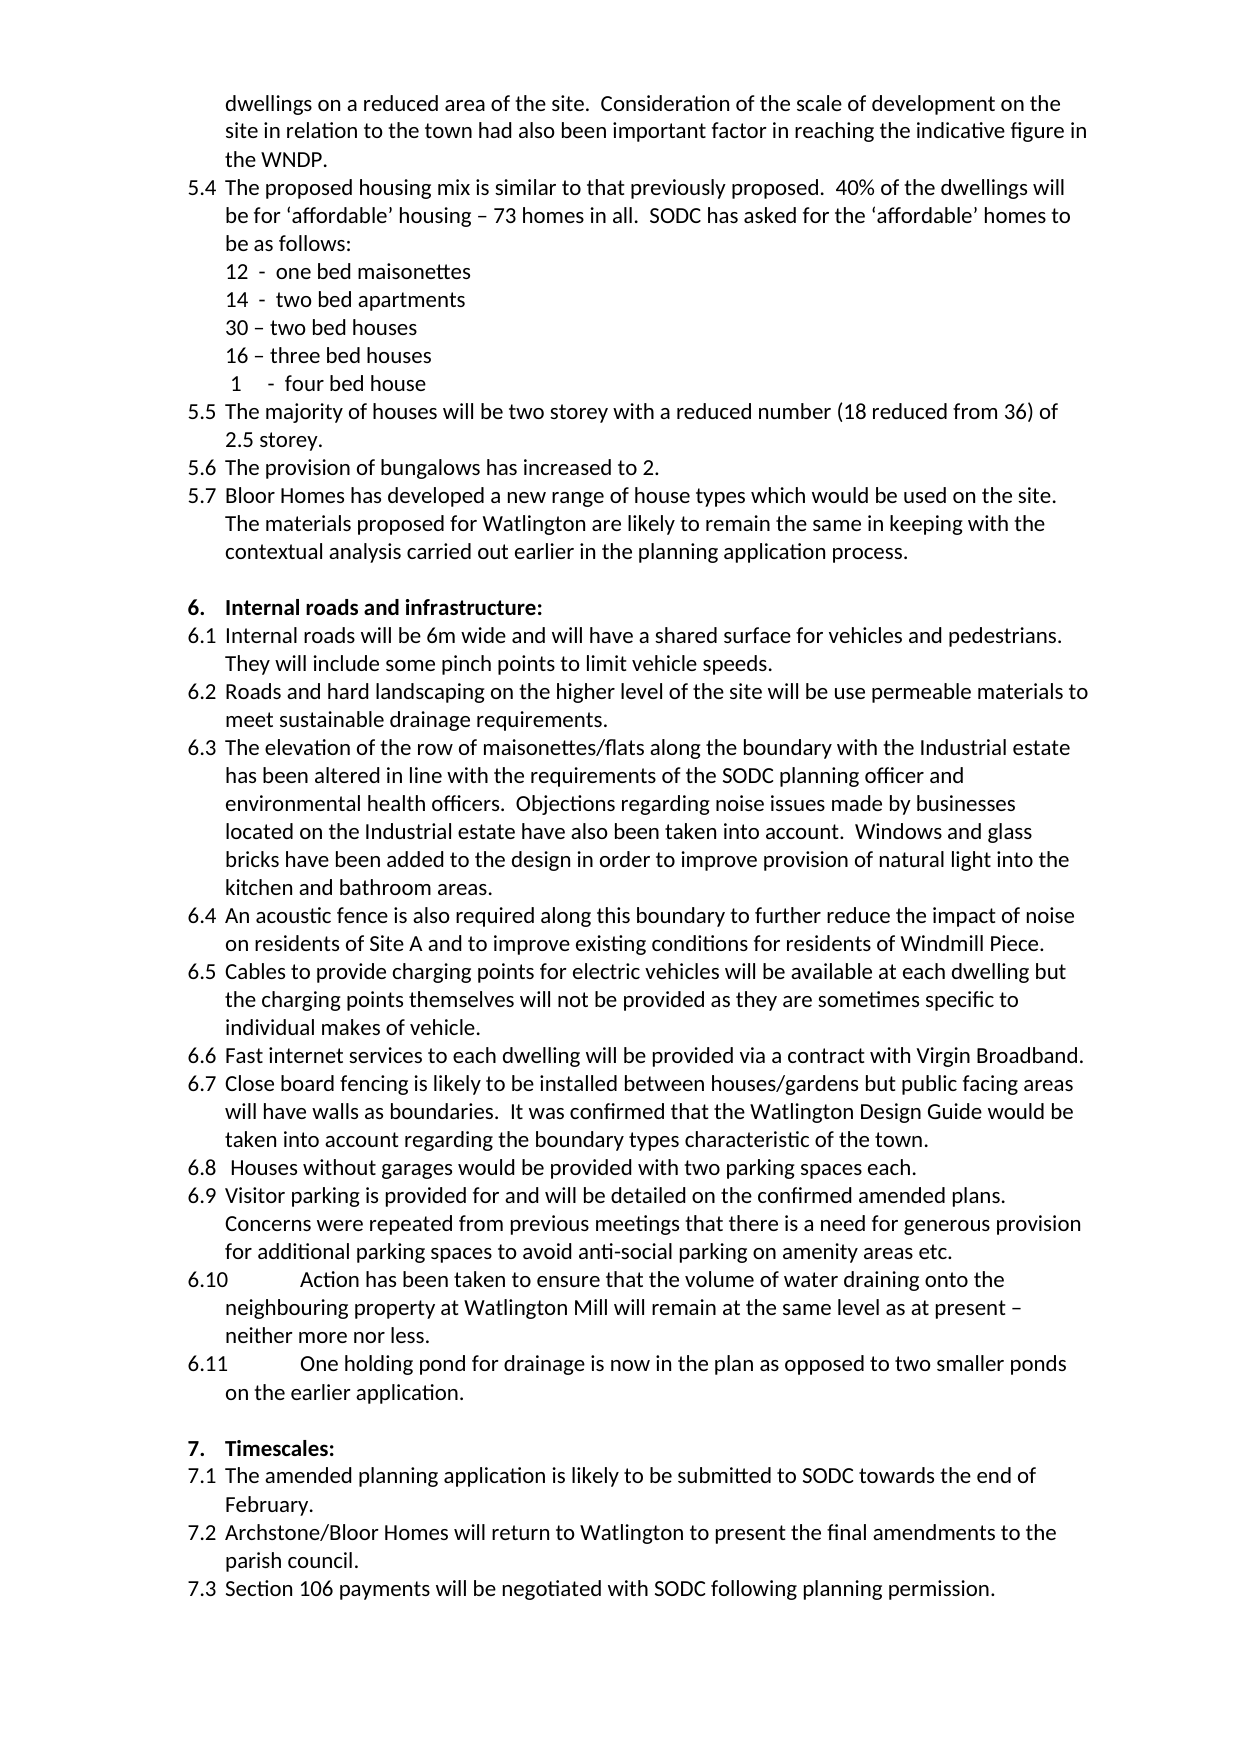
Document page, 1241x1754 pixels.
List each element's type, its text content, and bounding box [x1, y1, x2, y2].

list The provision of bungalows has increased to 2. [187, 453, 1090, 481]
list Archstone/Bloor Homes will return to Watlington to present the final amendments to the parish council. [187, 1518, 1090, 1574]
list Visitor parking is provided for and will be detailed on the confirmed amended plans. Concerns were repeated from previous meetings that there is a need for generous provision for additional parking spaces to avoid anti-social parking on amenity areas etc. [187, 1181, 1090, 1266]
list The elevation of the row of maisonettes/flats along the boundary with the Industrial estate has been altered in line with the requirements of the SODC planning officer and environmental health officers. Objections regarding noise issues made by businesses located on the Industrial estate have also been taken into account. Windows and glass bricks have been added to the design in order to improve provision of natural light into the kitchen and bathroom areas. [187, 733, 1090, 901]
list Roads and hard landscaping on the higher level of the site will be use permeable materials to meet sustainable drainage requirements. [187, 677, 1090, 733]
list Timescales: [187, 1434, 1090, 1462]
list An acoustic fence is also required along this boundary to further reduce the impact of noise on residents of Site A and to improve existing conditions for residents of Windmill Piece. [187, 901, 1090, 957]
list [187, 89, 1090, 173]
list - four bed house [230, 369, 1090, 397]
text 12 - one bed maisonettes [150, 257, 1090, 285]
list Bloor Homes has developed a new range of house types which would be used on the site. The materials proposed for Watlington are likely to remain the same in keeping with the contextual analysis carried out earlier in the planning application process. [187, 481, 1090, 565]
list Close board fencing is likely to be installed between houses/gardens but public facing areas will have walls as boundaries. It was confirmed that the Watlington Design Guide would be taken into account regarding the boundary types characteristic of the town. [187, 1069, 1090, 1153]
list Internal roads and infrastructure: [187, 593, 1090, 621]
list The amended planning application is likely to be submitted to SODC towards the end of February. [187, 1462, 1090, 1518]
list The proposed housing mix is similar to that previously proposed. 40% of the dwellings will be for ‘affordable’ housing – 73 homes in all. SODC has asked for the ‘affordable’ homes to be as follows: [187, 173, 1090, 257]
list Fast internet services to each dwelling will be provided via a contract with Virgin Broadband. [187, 1041, 1090, 1069]
list Internal roads will be 6m wide and will have a shared surface for vehicles and pedestrians. They will include some pinch points to limit vehicle speeds. [187, 621, 1090, 677]
list One holding pond for drainage is now in the plan as opposed to two smaller ponds on the earlier application. [187, 1349, 1090, 1406]
list Section 106 payments will be negotiated with SODC following planning permission. [187, 1574, 1090, 1602]
list Action has been taken to ensure that the volume of water draining onto the neighbouring property at Watlington Mill will remain at the same level as at present – neither more nor less. [187, 1266, 1090, 1349]
text 16 – three bed houses [225, 341, 1090, 369]
list Cables to provide charging points for electric vehicles will be available at each dwelling but the charging points themselves will not be provided as they are sometimes specific to individual makes of vehicle. [187, 957, 1090, 1041]
text 14 - two bed apartments [225, 285, 1090, 313]
text 30 – two bed houses [225, 313, 1090, 341]
list Houses without garages would be provided with two parking spaces each. [187, 1153, 1090, 1181]
list The majority of houses will be two storey with a reduced number (18 reduced from 36) of 2.5 storey. [187, 397, 1090, 453]
